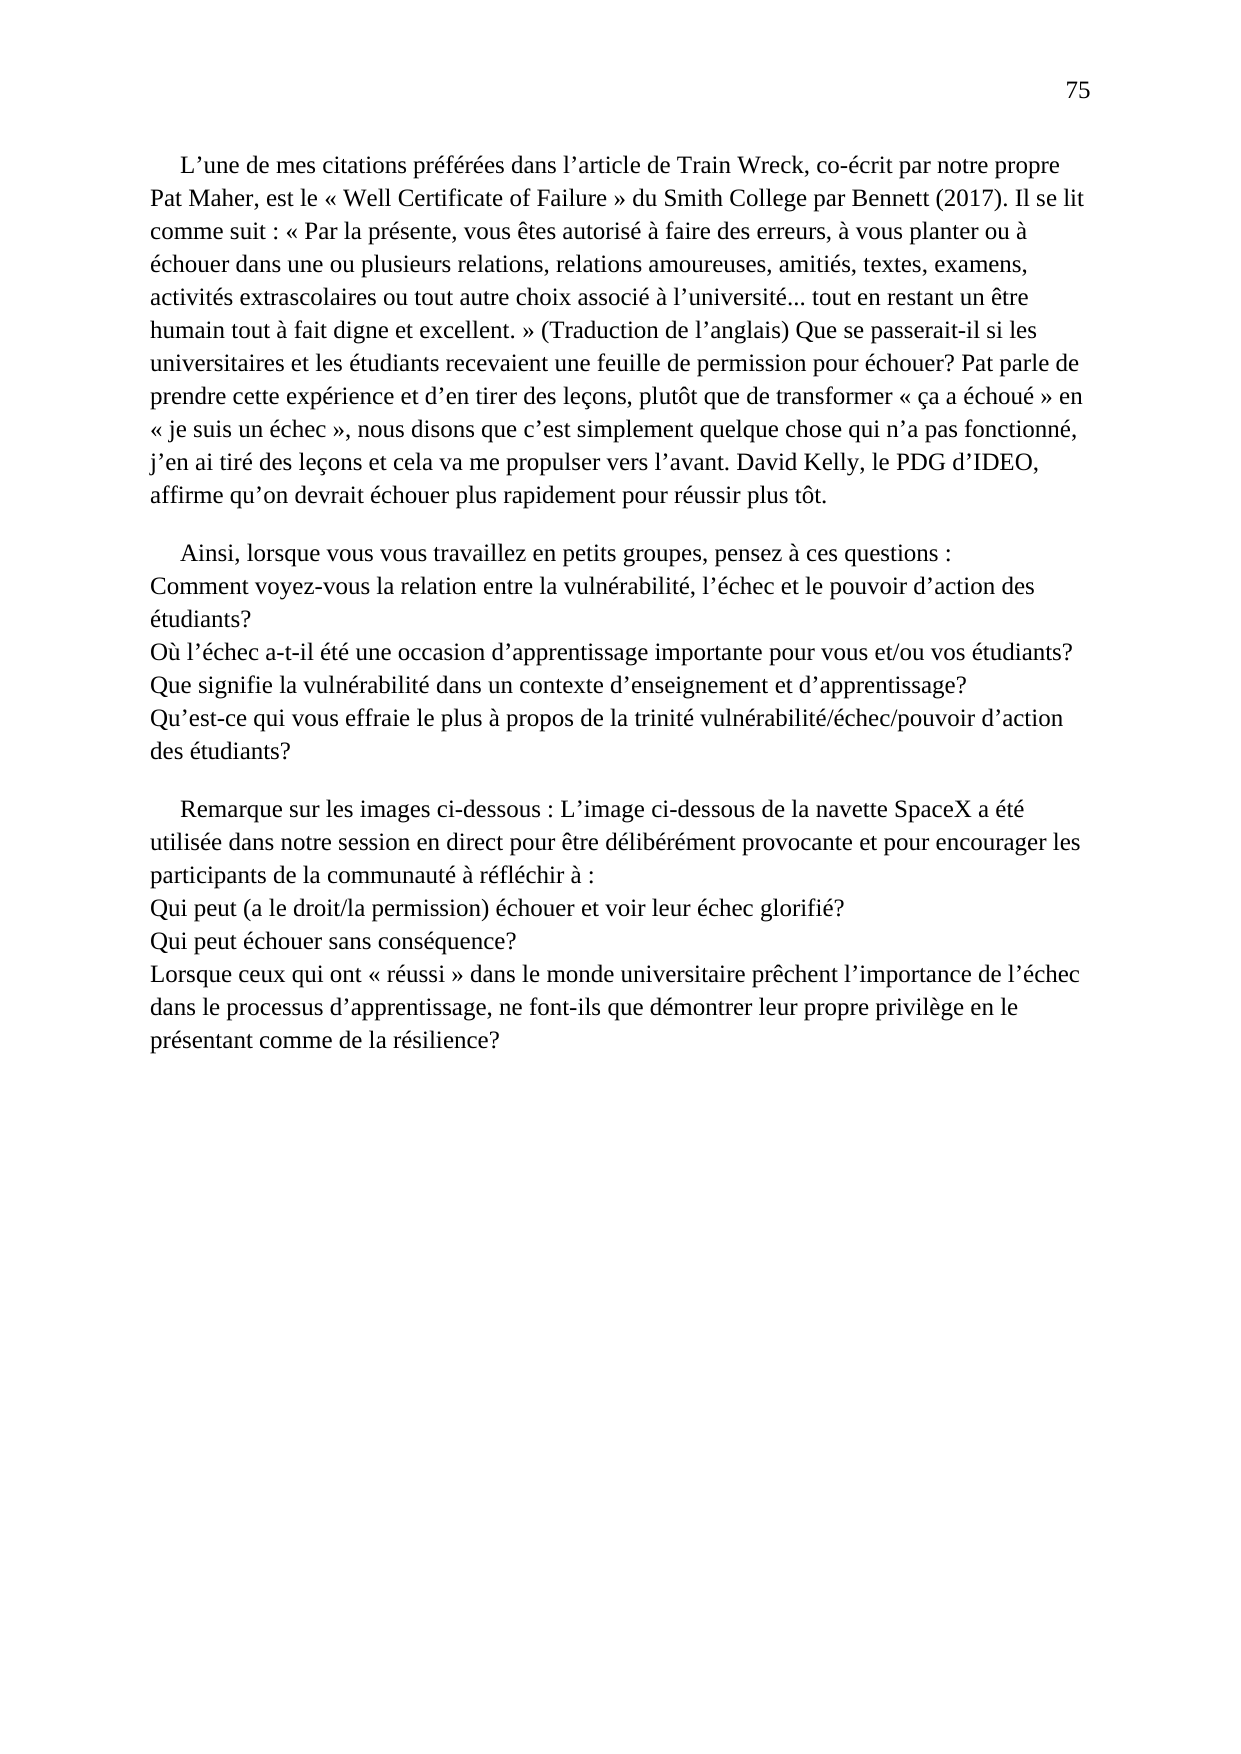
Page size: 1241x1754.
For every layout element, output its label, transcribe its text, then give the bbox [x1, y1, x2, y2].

text Comment voyez-vous la relation entre la vulnérabilité, l’échec et le pouvoir d’action des étudiants? [150, 571, 1090, 633]
text Lorsque ceux qui ont « réussi » dans le monde universitaire prêchent l’importance de l’échec dans le processus d’apprentissage, ne font-ils que démontrer leur propre privilège en le présentant comme de la résilience? [150, 959, 1090, 1054]
text L’une de mes citations préférées dans l’article de Train Wreck, co-écrit par notre propre Pat Maher, est le « Well Certificate of Failure » du Smith College par Bennett (2017). Il se lit comme suit : « Par la présente, vous êtes autorisé à faire des erreurs, à vous planter ou à échouer dans une ou plusieurs relations, relations amoureuses, amitiés, textes, examens, activités extrascolaires ou tout autre choix associé à l’université... tout en restant un être humain tout à fait digne et excellent. » (Traduction de l’anglais) Que se passerait-il si les universitaires et les étudiants recevaient une feuille de permission pour échouer? Pat parle de prendre cette expérience et d’en tirer des leçons, plutôt que de transformer « ça a échoué » en « je suis un échec », nous disons que c’est simplement quelque chose qui n’a pas fonctionné, j’en ai tiré des leçons et cela va me propulser vers l’avant. David Kelly, le PDG d’IDEO, affirme qu’on devrait échouer plus rapidement pour réussir plus tôt. [150, 150, 1090, 509]
text Qui peut échouer sans conséquence? [150, 926, 1090, 955]
text Où l’échec a-t-il été une occasion d’apprentissage importante pour vous et/ou vos étudiants? [150, 637, 1090, 666]
text Que signifie la vulnérabilité dans un contexte d’enseignement et d’apprentissage? [150, 670, 1090, 699]
text Qu’est-ce qui vous effraie le plus à propos de la trinité vulnérabilité/échec/pouvoir d’action des étudiants? [150, 703, 1090, 765]
text Remarque sur les images ci-dessous : L’image ci-dessous de la navette SpaceX a été utilisée dans notre session en direct pour être délibérément provocante et pour encourager les participants de la communauté à réfléchir à : [150, 794, 1090, 889]
text Ainsi, lorsque vous vous travaillez en petits groupes, pensez à ces questions : [150, 538, 1090, 567]
text Qui peut (a le droit/la permission) échouer et voir leur échec glorifié? [150, 893, 1090, 922]
